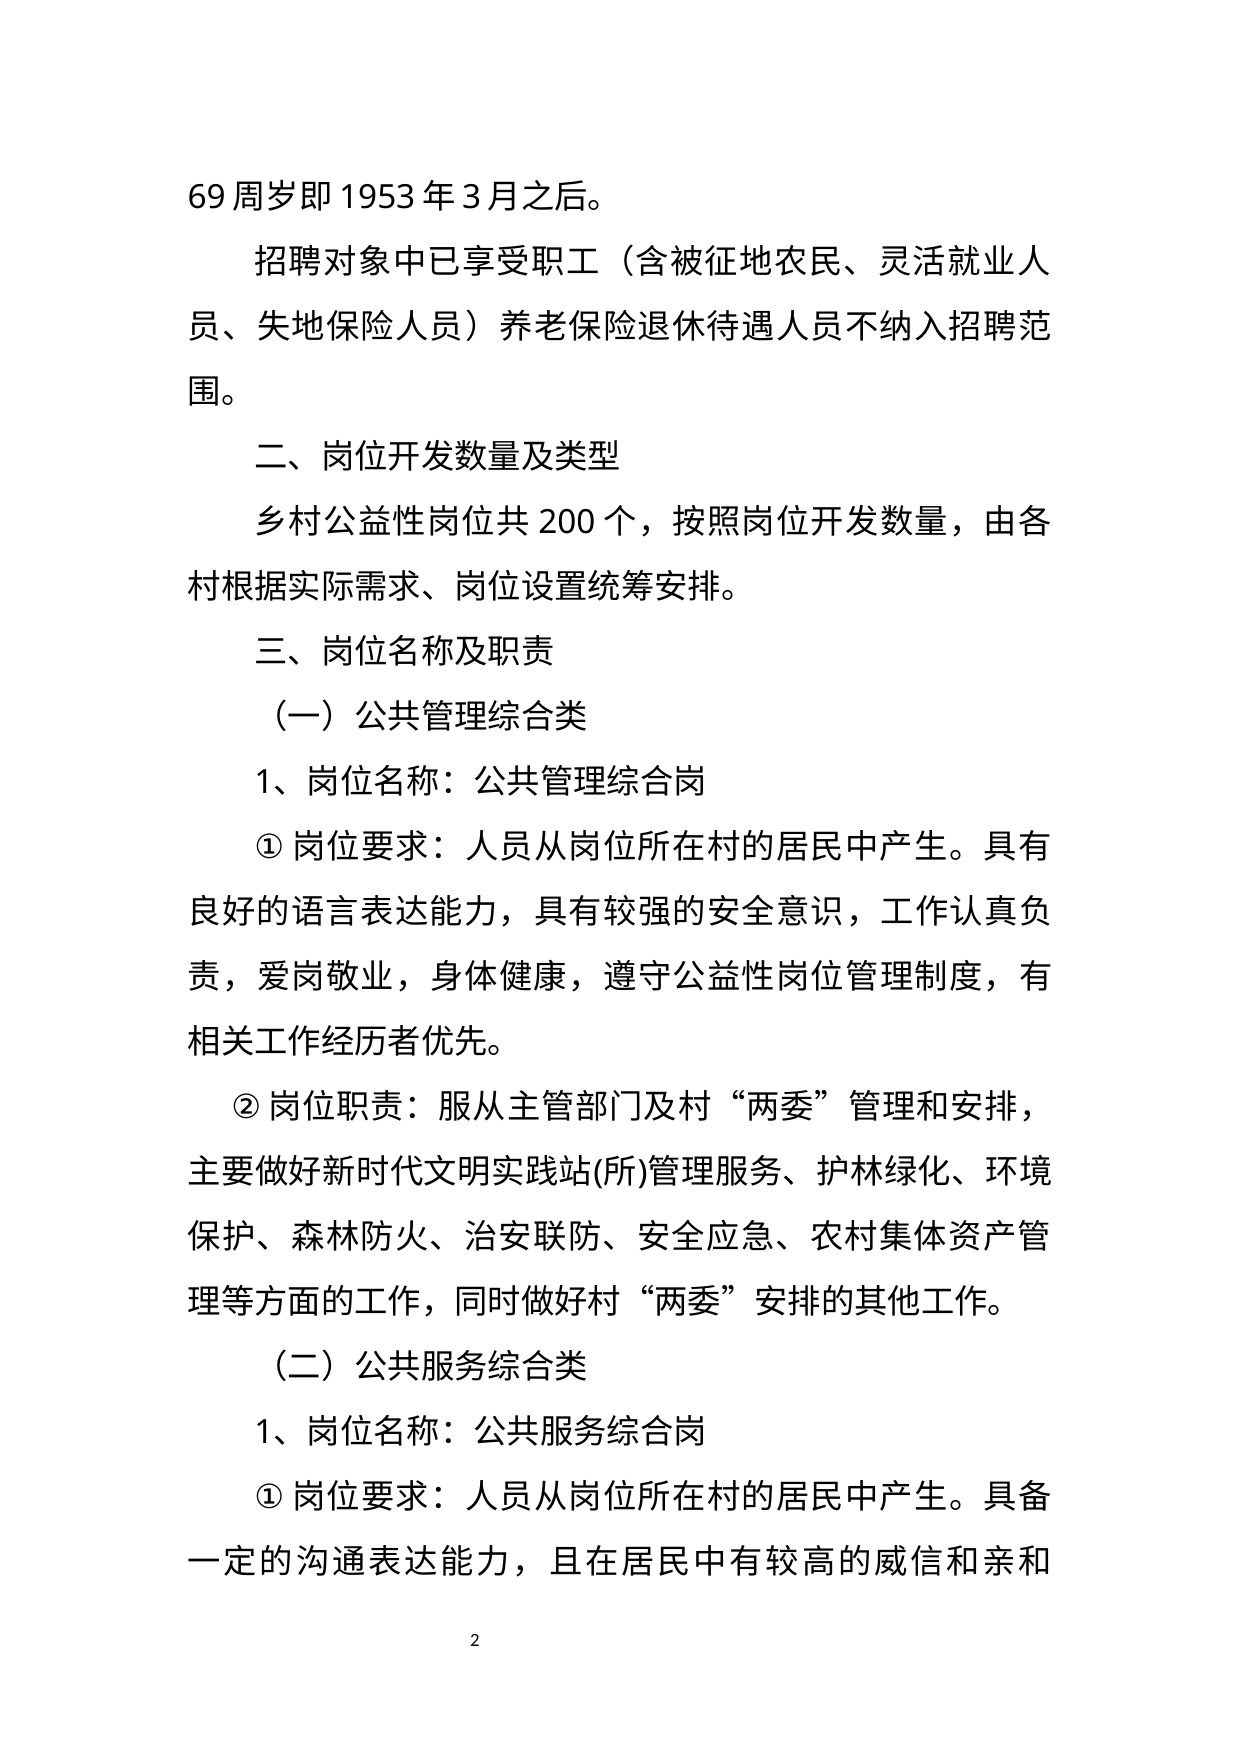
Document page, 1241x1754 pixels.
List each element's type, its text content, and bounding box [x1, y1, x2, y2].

text ①岗位要求：人员从岗位所在村的居民中产生。具有良好的语言表达能力，具有较强的安全意识，工作认真负责，爱岗敬业，身体健康，遵守公益性岗位管理制度，有相关工作经历者优先。 [187, 812, 1053, 1072]
text ②岗位职责：服从主管部门及村“两委”管理和安排，主要做好新时代文明实践站(所)管理服务、护林绿化、环境保护、森林防火、治安联防、安全应急、农村集体资产管理等方面的工作，同时做好村“两委”安排的其他工作。 [187, 1072, 1053, 1332]
text 1、岗位名称：公共服务综合岗 [187, 1397, 1053, 1462]
text （一）公共管理综合类 [187, 682, 1053, 747]
text 乡村公益性岗位共200个，按照岗位开发数量，由各村根据实际需求、岗位设置统筹安排。 [187, 487, 1053, 617]
text 招聘对象中已享受职工（含被征地农民、灵活就业人员、失地保险人员）养老保险退休待遇人员不纳入招聘范围。 [187, 227, 1053, 422]
text 二、岗位开发数量及类型 [187, 422, 1053, 487]
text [187, 1462, 1053, 1592]
text 1、岗位名称：公共管理综合岗 [187, 747, 1053, 812]
text 三、岗位名称及职责 [187, 617, 1053, 682]
text （二）公共服务综合类 [187, 1332, 1053, 1397]
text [187, 162, 1053, 227]
